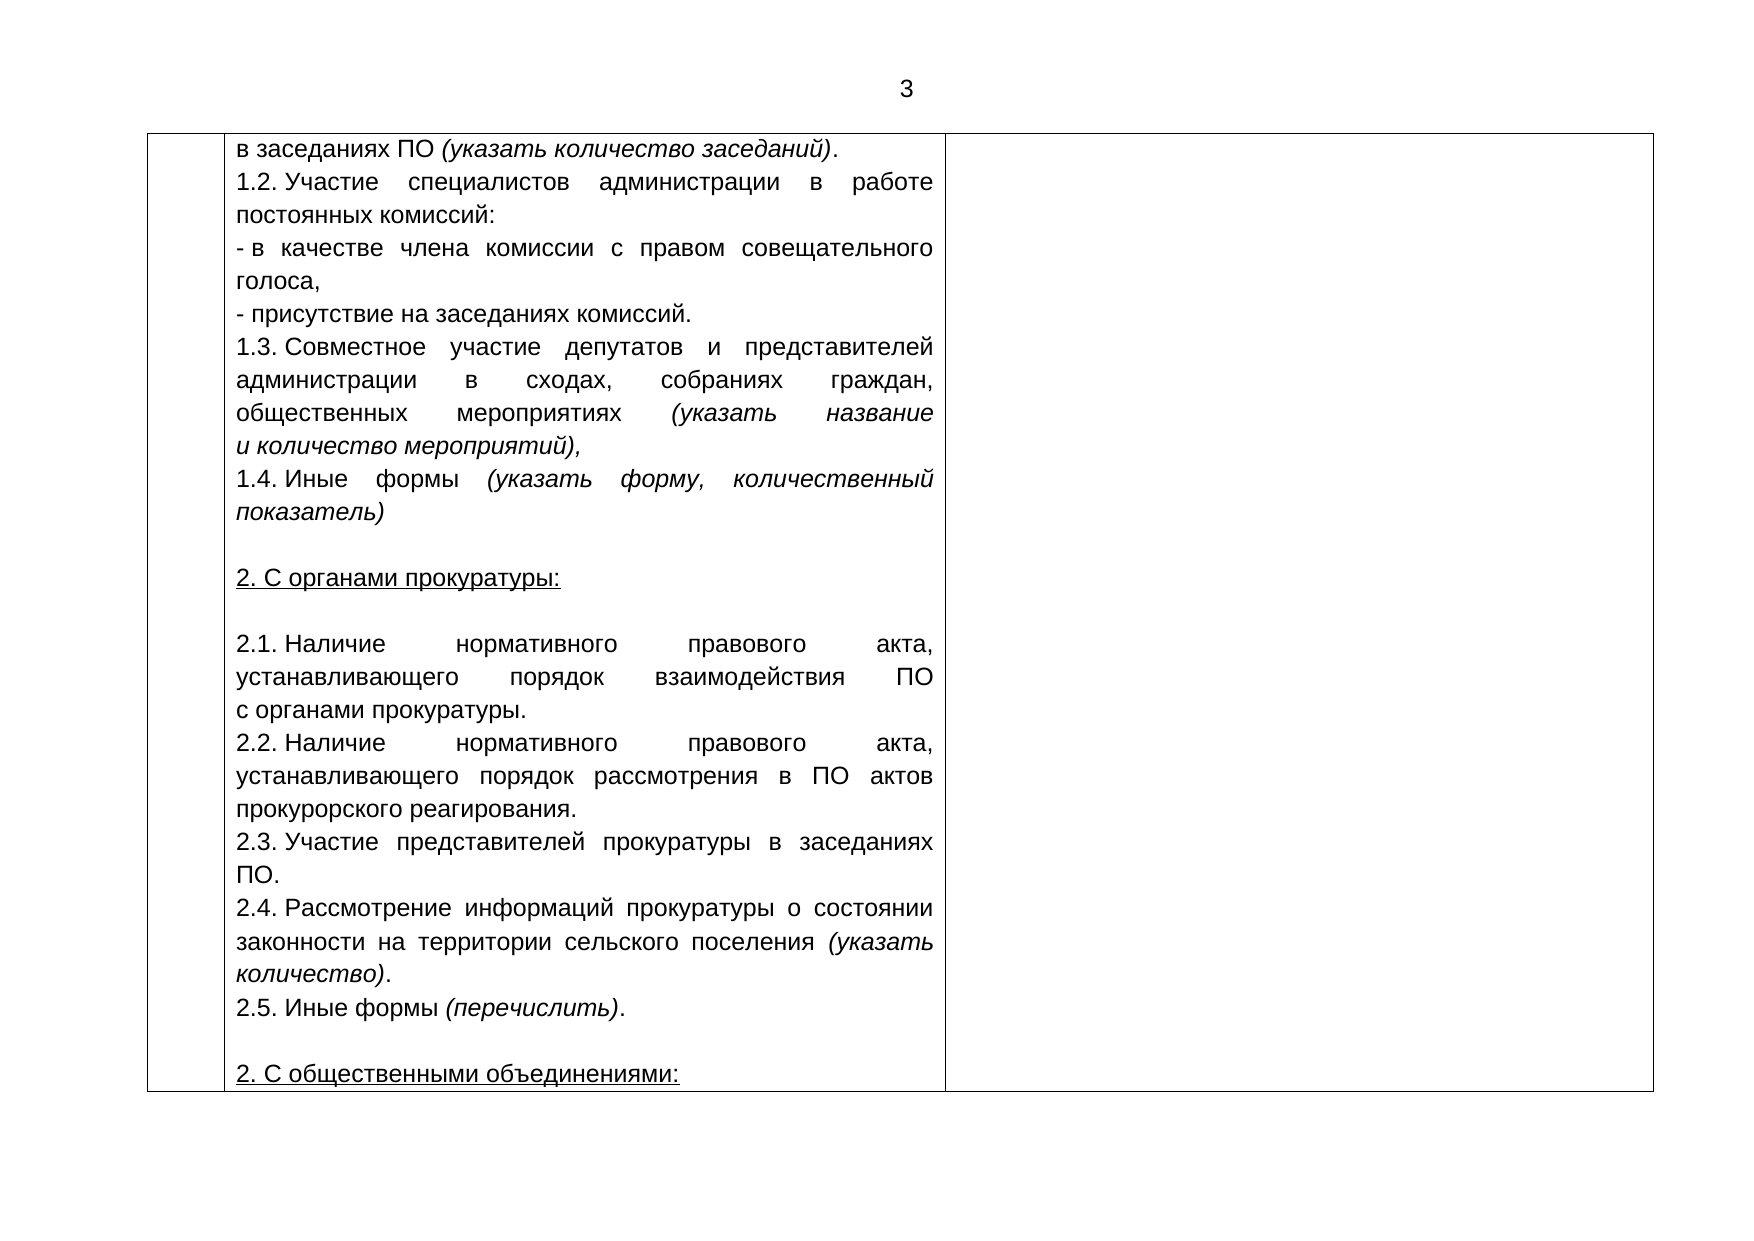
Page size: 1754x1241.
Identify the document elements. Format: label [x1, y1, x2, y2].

table_cell [225, 134, 945, 1091]
table_cell [946, 134, 1653, 1091]
table_cell [148, 134, 224, 1091]
